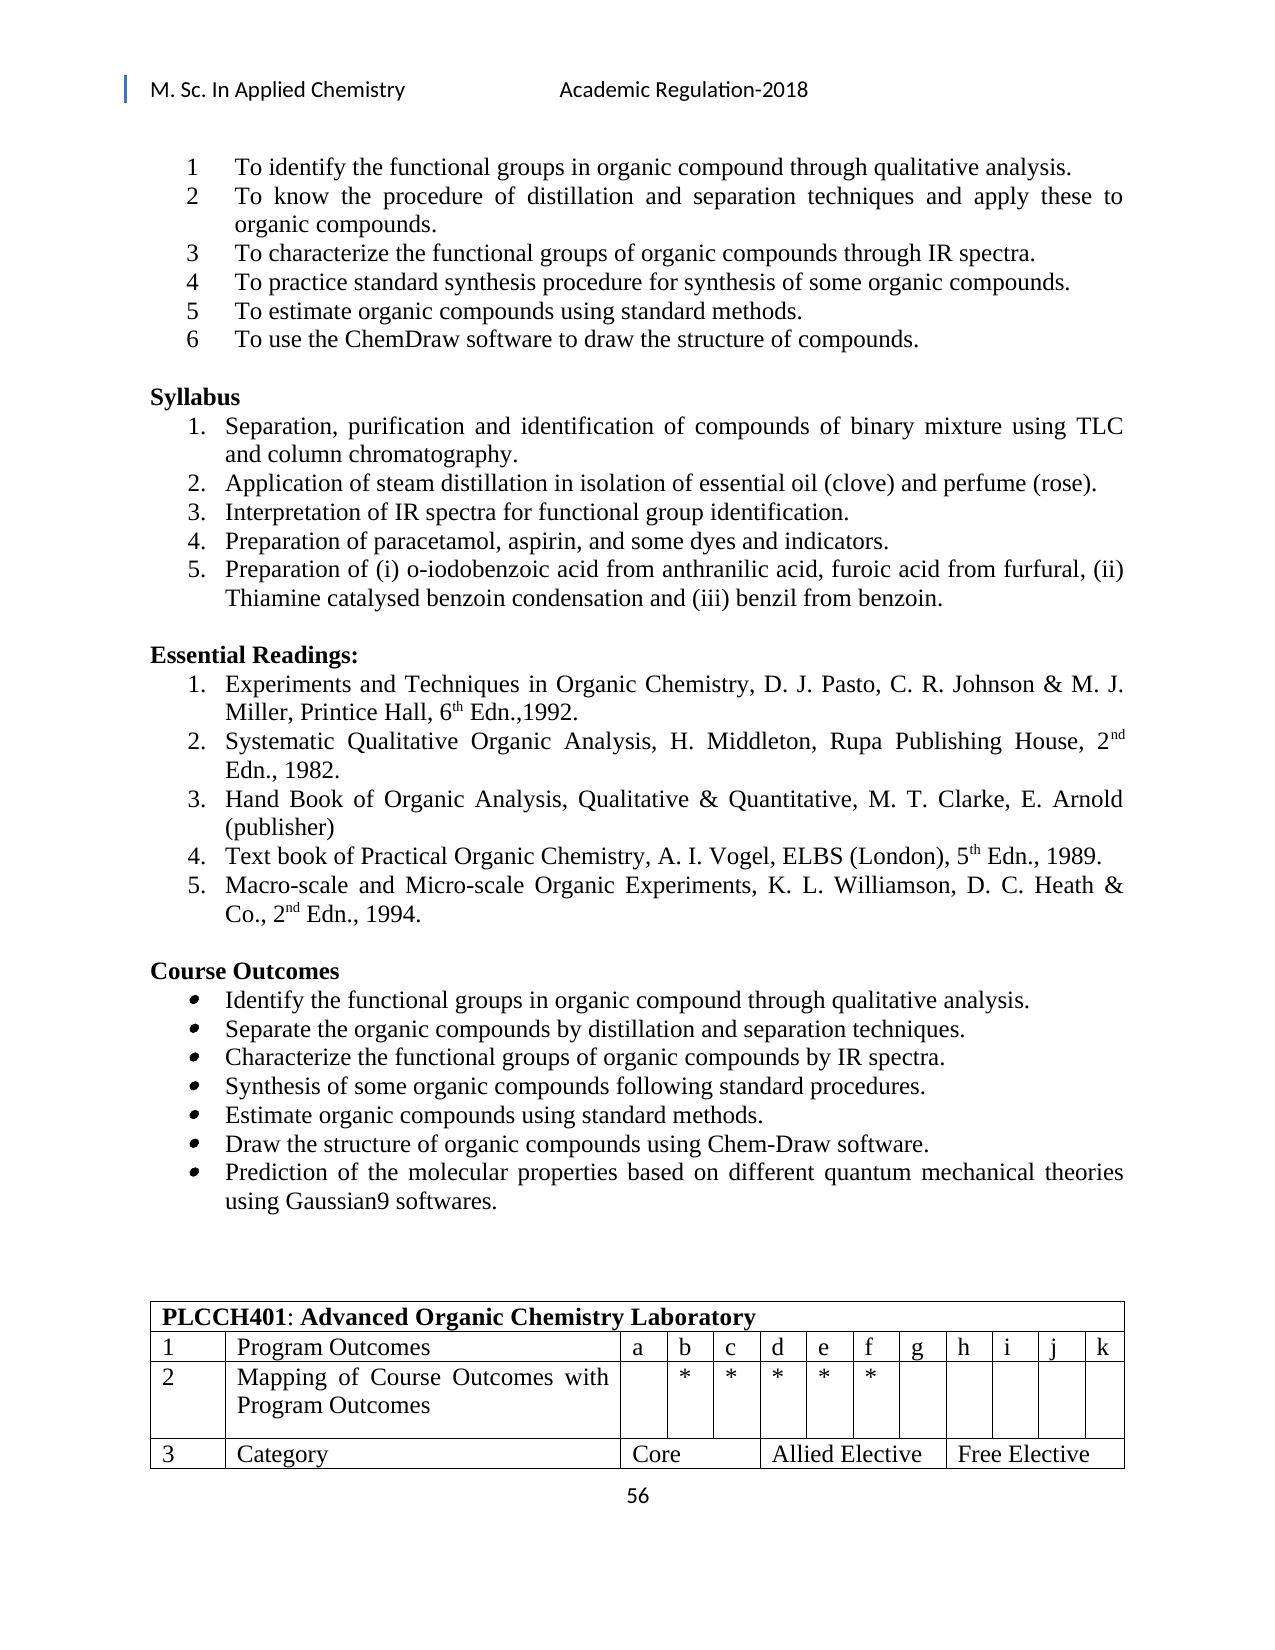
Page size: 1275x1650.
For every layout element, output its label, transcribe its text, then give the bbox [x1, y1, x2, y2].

list To characterize the functional groups of organic compounds through IR spectra. [186, 238, 1125, 267]
list Experiments and Techniques in Organic Chemistry, D. J. Pasto, C. R. Johnson & M. J. Miller, Printice Hall, 6th Edn.,1992. [187, 669, 1125, 726]
list Synthesis of some organic compounds following standard procedures. [187, 1071, 1125, 1100]
table_cell [993, 1362, 1038, 1438]
list Prediction of the molecular properties based on different quantum mechanical theories using Gaussian9 softwares. [187, 1157, 1125, 1215]
text Essential Readings: [150, 640, 1125, 669]
table_cell j [1039, 1332, 1085, 1361]
list Macro-scale and Micro-scale Organic Experiments, K. L. Williamson, D. C. Heath & Co., 2nd Edn., 1994. [187, 870, 1125, 927]
list To identify the functional groups in organic compound through qualitative analysis. [186, 152, 1125, 181]
list Preparation of (i) o-iodobenzoic acid from anthranilic acid, furoic acid from furfural, (ii) Thiamine catalysed benzoin condensation and (iii) benzil from benzoin. [187, 554, 1125, 612]
table_cell * [854, 1362, 899, 1438]
table_cell Allied Elective [761, 1439, 946, 1467]
list Application of steam distillation in isolation of essential oil (clove) and perfume (rose). [187, 468, 1125, 497]
table_cell [947, 1362, 992, 1438]
table_cell [900, 1362, 946, 1438]
table_cell Mapping of Course Outcomes with Program Outcomes [226, 1362, 620, 1438]
list Hand Book of Organic Analysis, Qualitative & Quantitative, M. T. Clarke, E. Arnold (publisher) [187, 784, 1125, 841]
table_cell i [993, 1332, 1038, 1361]
table_header PLCCH401: Advanced Organic Chemistry Laboratory [151, 1302, 1124, 1331]
table_cell * [807, 1362, 853, 1438]
list Preparation of paracetamol, aspirin, and some dyes and indicators. [187, 526, 1125, 554]
table_cell f [854, 1332, 899, 1361]
list Separate the organic compounds by distillation and separation techniques. [187, 1014, 1125, 1042]
list Systematic Qualitative Organic Analysis, H. Middleton, Rupa Publishing House, 2nd Edn., 1982. [187, 726, 1125, 784]
table_cell a [621, 1332, 667, 1361]
list To practice standard synthesis procedure for synthesis of some organic compounds. [186, 267, 1125, 296]
table_cell * [714, 1362, 760, 1438]
list Interpretation of IR spectra for functional group identification. [187, 497, 1125, 526]
table_cell g [900, 1332, 946, 1361]
table_cell d [761, 1332, 806, 1361]
table_cell * [668, 1362, 713, 1438]
list Separation, purification and identification of compounds of binary mixture using TLC and column chromatography. [187, 411, 1125, 468]
table_cell 2 [151, 1362, 225, 1438]
list Estimate organic compounds using standard methods. [187, 1100, 1125, 1129]
table_cell Program Outcomes [226, 1332, 620, 1361]
table_cell 1 [151, 1332, 225, 1361]
list To know the procedure of distillation and separation techniques and apply these to organic compounds. [186, 181, 1125, 238]
table_cell [1086, 1362, 1124, 1438]
table_cell b [668, 1332, 713, 1361]
table_cell Free Elective [947, 1439, 1124, 1467]
text Course Outcomes [150, 956, 1125, 985]
table_cell e [807, 1332, 853, 1361]
table_cell 3 [151, 1439, 225, 1467]
list Identify the functional groups in organic compound through qualitative analysis. [187, 985, 1125, 1014]
text Syllabus [150, 382, 1125, 411]
list To estimate organic compounds using standard methods. [186, 296, 1125, 324]
list To use the ChemDraw software to draw the structure of compounds. [186, 324, 1125, 353]
list Characterize the functional groups of organic compounds by IR spectra. [187, 1042, 1125, 1071]
table_cell k [1086, 1332, 1124, 1361]
list Text book of Practical Organic Chemistry, A. I. Vogel, ELBS (London), 5th Edn., 1989. [187, 841, 1125, 870]
table_cell [621, 1362, 667, 1438]
table_cell c [714, 1332, 760, 1361]
table_cell h [947, 1332, 992, 1361]
table_cell [1039, 1362, 1085, 1438]
table_cell Category [226, 1439, 620, 1467]
table_cell Core [621, 1439, 760, 1467]
table_cell * [761, 1362, 806, 1438]
list Draw the structure of organic compounds using Chem-Draw software. [187, 1129, 1125, 1157]
